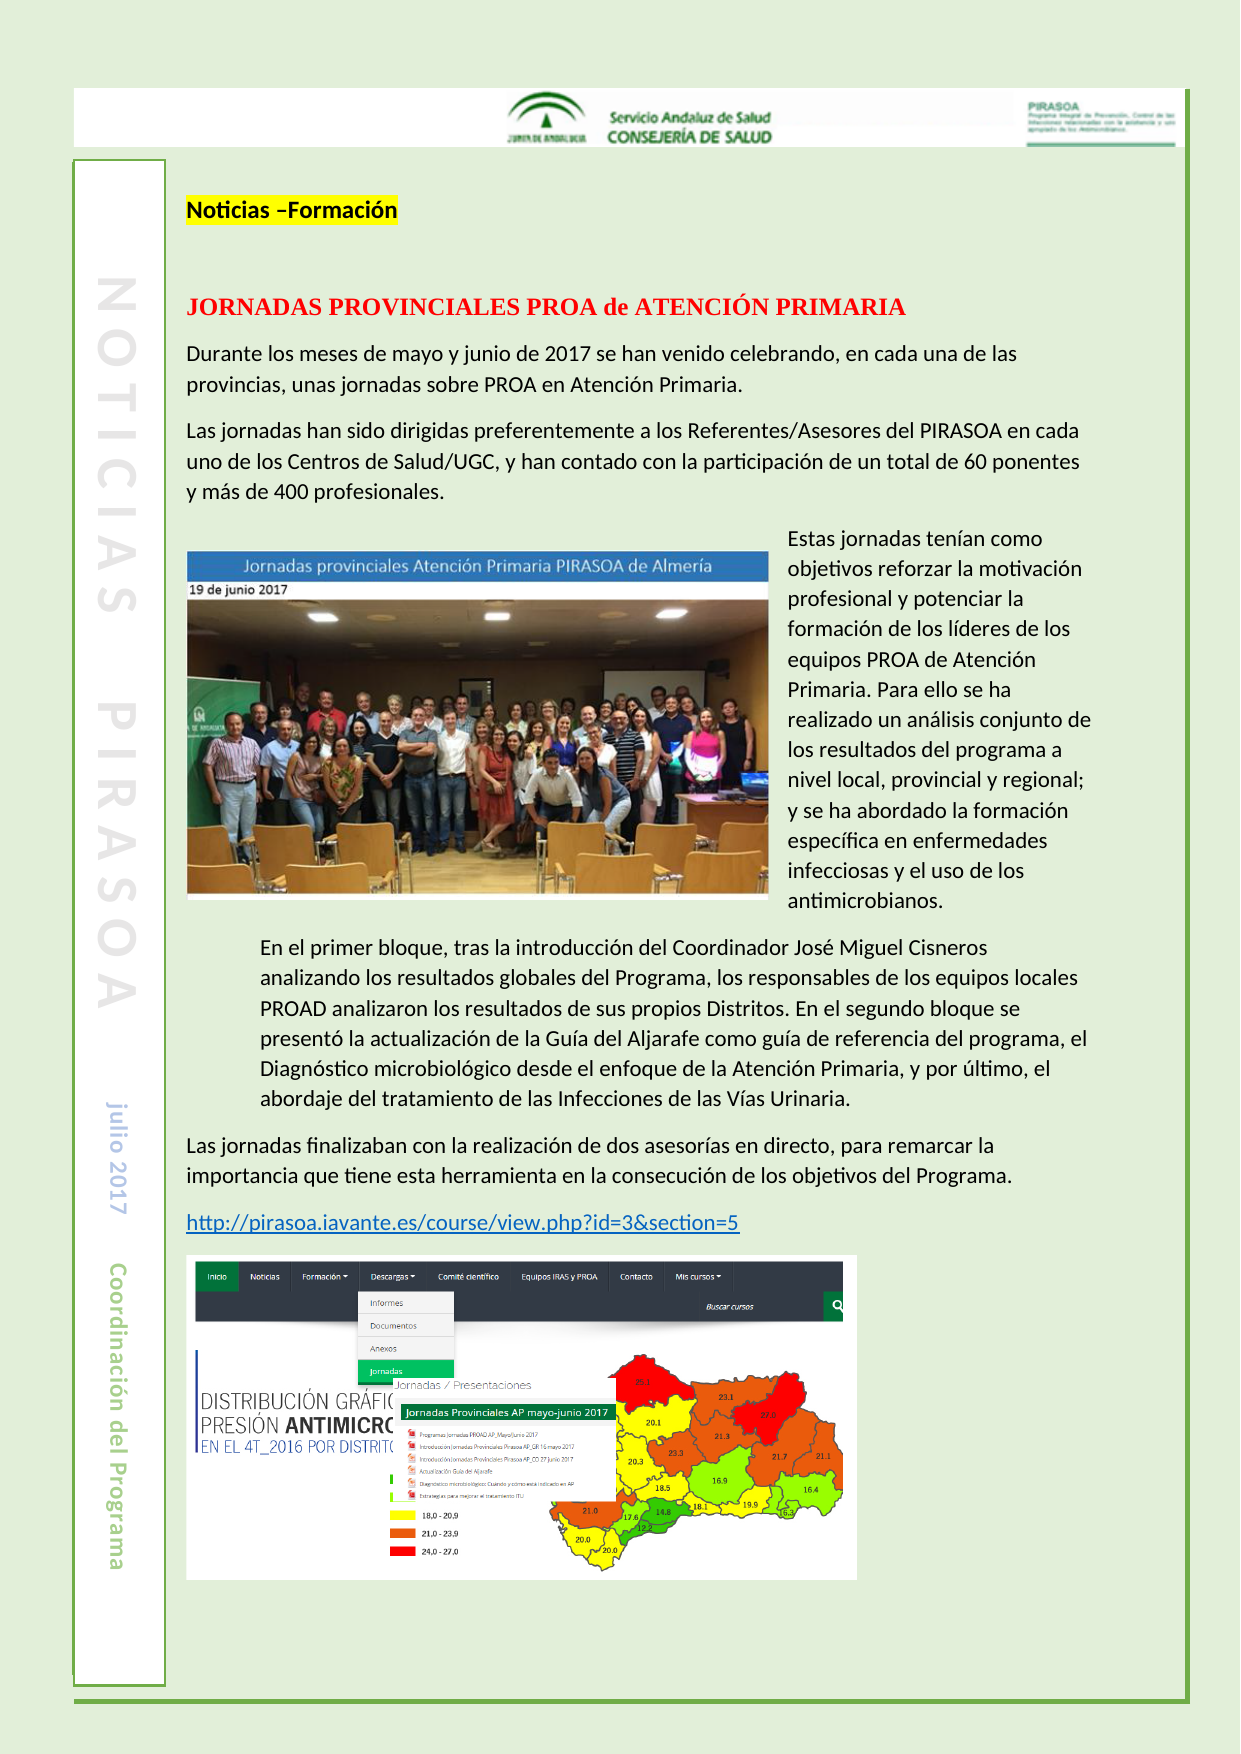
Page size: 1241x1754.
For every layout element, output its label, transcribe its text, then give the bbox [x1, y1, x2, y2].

text En el primer bloque, tras la introducción del Coordinador José Miguel Cisneros analizando los resultados globales del Programa, los responsables de los equipos locales PROAD analizaron los resultados de sus propios Distritos. En el segundo bloque se presentó la actualización de la Guía del Aljarafe como guía de referencia del programa, el Diagnóstico microbiológico desde el enfoque de la Atención Primaria, y por último, el abordaje del tratamiento de las Infecciones de las Vías Urinaria. [166, 933, 1093, 1112]
picture [73, 88, 1187, 147]
text Las jornadas han sido dirigidas preferentemente a los Referentes/Asesores del PIRASOA en cada uno de los Centros de Salud/UGC, y han contado con la participación de un total de 60 ponentes y más de 400 profesionales. [166, 417, 1093, 505]
text JORNADAS PROVINCIALES PROA de ATENCIÓN PRIMARIA [166, 292, 1093, 321]
picture [186, 1255, 857, 1580]
text Las jornadas finalizaban con la realización de dos asesorías en directo, para remarcar la importancia que tiene esta herramienta en la consecución de los objetivos del Programa. [166, 1131, 1093, 1189]
text Durante los meses de mayo y junio de 2017 se han venido celebrando, en cada una de las provincias, unas jornadas sobre PROA en Atención Primaria. [166, 339, 1093, 398]
text Noticias –Formación [166, 194, 1093, 225]
text Estas jornadas tenían como objetivos reforzar la motivación profesional y potenciar la formación de los líderes de los equipos PROA de Atención Primaria. Para ello se ha realizado un análisis conjunto de los resultados del programa a nivel local, provincial y regional; y se ha abordado la formación específica en enfermedades infecciosas y el uso de los antimicrobianos. [166, 524, 1093, 914]
text http://pirasoa.iavante.es/course/view.php?id=3&section=5 [166, 1208, 1093, 1236]
